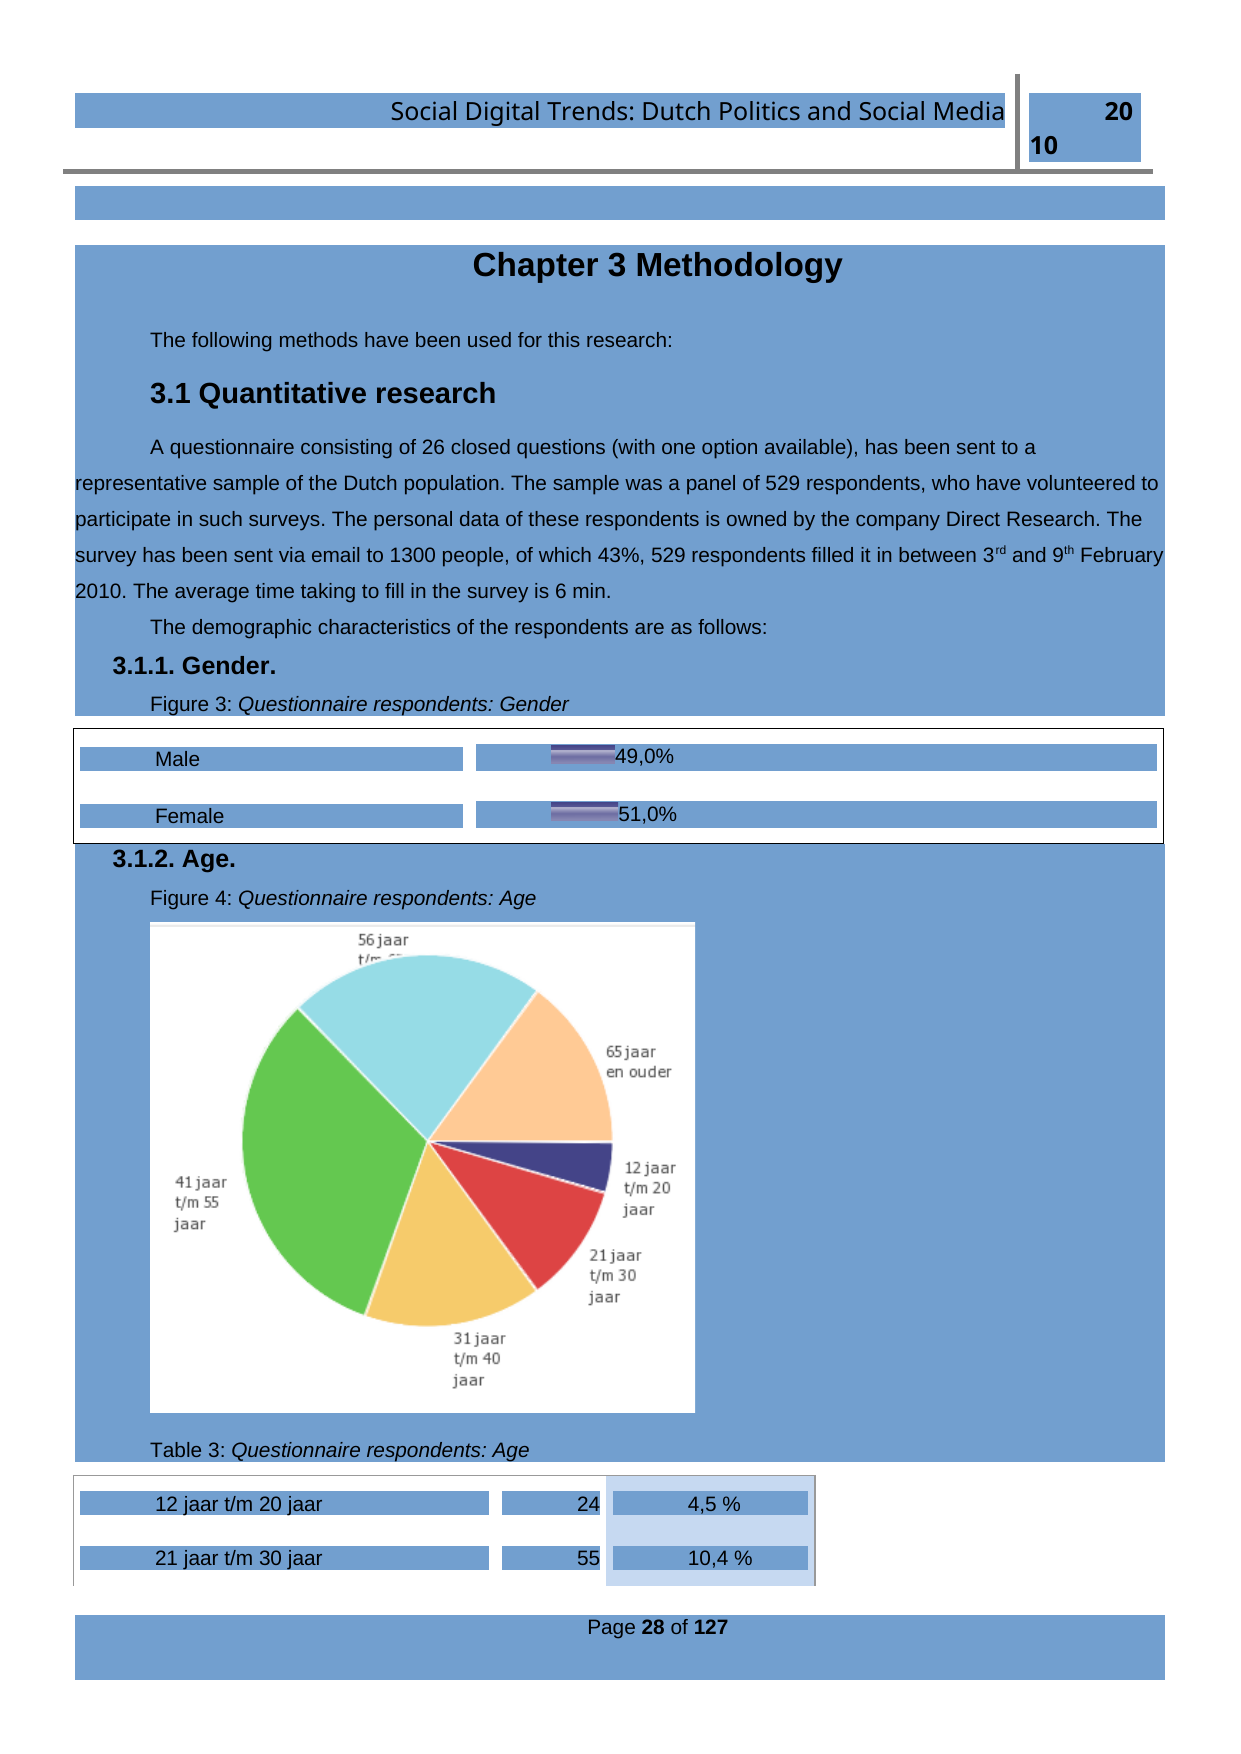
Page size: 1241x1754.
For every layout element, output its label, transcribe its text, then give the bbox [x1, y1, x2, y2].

text Table 3: Questionnaire respondents: Age [75, 1438, 1165, 1462]
table_header 24 [496, 1476, 606, 1531]
picture [150, 922, 696, 1413]
text The demographic characteristics of the respondents are as follows: [75, 615, 1165, 639]
table_header Male [74, 729, 470, 786]
picture [551, 802, 619, 821]
table_cell Female [74, 786, 470, 843]
text The following methods have been used for this research: [75, 328, 1165, 352]
table_cell 10,4 % [606, 1531, 814, 1586]
table_cell 55 [496, 1531, 606, 1586]
picture [551, 745, 615, 764]
table_cell 21 jaar t/m 30 jaar [74, 1531, 496, 1586]
text Figure 4: Questionnaire respondents: Age [75, 886, 1165, 909]
text 3.1.2. Age. [75, 844, 1165, 873]
text A questionnaire consisting of 26 closed questions (with one option available), has been sent to a representative sample of the Dutch population. The sample was a panel of 529 respondents, who have volunteered to participate in such surveys. The personal data of these respondents is owned by the company Direct Research. The survey has been sent via email to 1300 people, of which 43%, 529 respondents filled it in between 3rd and 9th February 2010. The average time taking to fill in the survey is 6 min. [75, 435, 1165, 603]
subtitle 3.1 Quantitative research [75, 376, 1165, 410]
text Figure 3: Questionnaire respondents: Gender [75, 692, 1165, 716]
table_header 49,0% [470, 729, 1163, 786]
text 3.1.1. Gender. [75, 651, 1165, 679]
table_cell 51,0% [470, 786, 1163, 843]
text Chapter 3 Methodology [75, 245, 1165, 284]
table_header 12 jaar t/m 20 jaar [74, 1476, 496, 1531]
table_header 4,5 % [606, 1476, 814, 1531]
